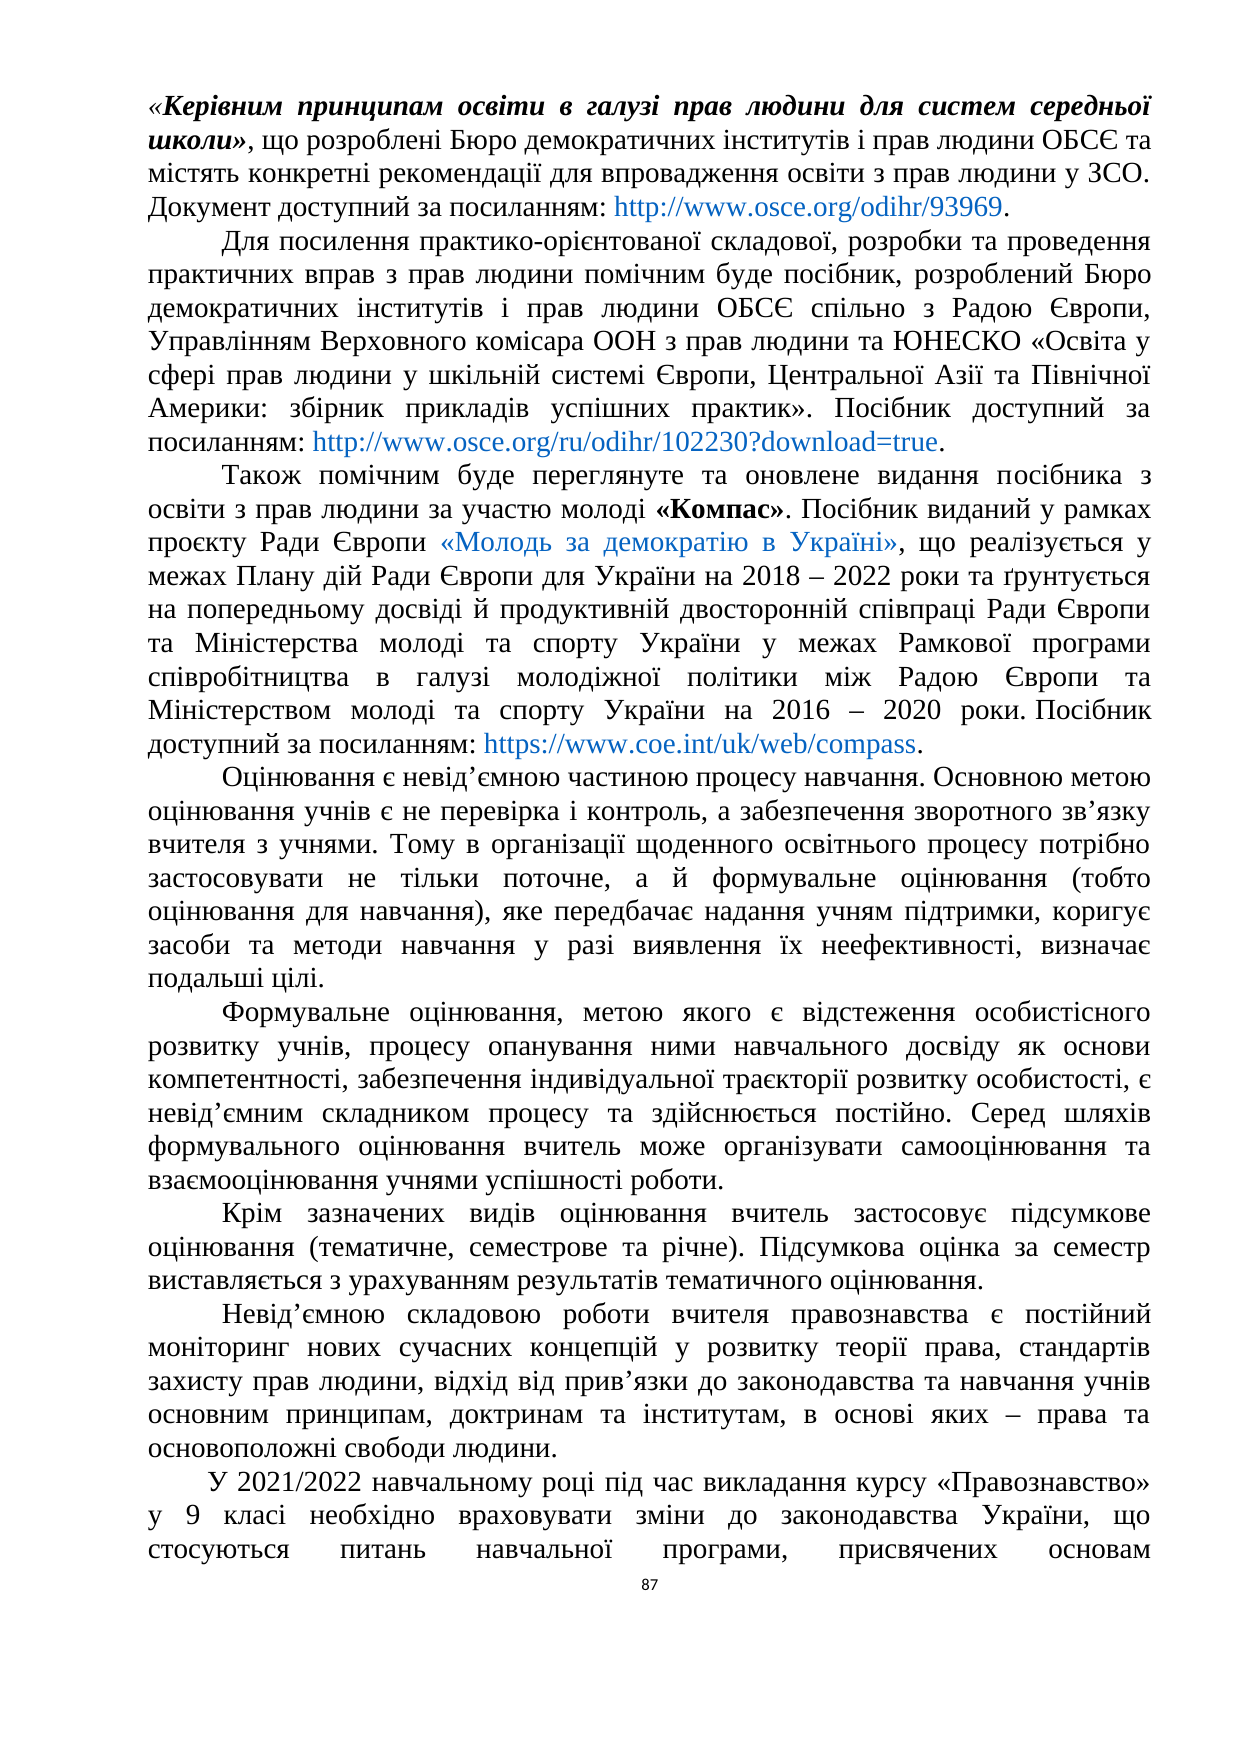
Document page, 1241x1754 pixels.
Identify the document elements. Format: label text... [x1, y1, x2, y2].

text Для посилення практико-орієнтованої складової, розробки та проведення практичних вправ з прав людини помічним буде посібник, розроблений Бюро демократичних інститутів і прав людини ОБСЄ спільно з Радою Європи, Управлінням Верховного комісара ООН з прав людини та ЮНЕСКО «Освіта у сфері прав людини у шкільній системі Європи, Центральної Азії та Північної Америки: збірник прикладів успішних практик». Посібник доступний за посиланням: http://www.osce.org/ru/odihr/102230?download=true. [148, 223, 1152, 457]
text Крім зазначених видів оцінювання вчитель застосовує підсумкове оцінювання (тематичне, семестрове та річне). Підсумкова оцінка за семестр виставляється з урахуванням результатів тематичного оцінювання. [148, 1195, 1152, 1296]
text Також помічним буде переглянуте та оновлене видання посібника з освіти з прав людини за участю молоді «Компас». Посібник виданий у рамках проєкту Ради Європи «Молодь за демократію в Україні», що реалізується у межах Плану дій Ради Європи для України на 2018 – 2022 роки та ґрунтується на попередньому досвіді й продуктивній двосторонній співпраці Ради Європи та Міністерства молоді та спорту України у межах Рамкової програми співробітництва в галузі молодіжної політики між Радою Європи та Міністерством молоді та спорту України на 2016 – 2020 роки. Посібник доступний за посиланням: https://www.coe.int/uk/web/compass. [148, 457, 1152, 759]
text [148, 1464, 1152, 1564]
text Невід’ємною складовою роботи вчителя правознавства є постійний моніторинг нових сучасних концепцій у розвитку теорії права, стандартів захисту прав людини, відхід від прив’язки до законодавства та навчання учнів основним принципам, доктринам та інститутам, в основі яких – права та основоположні свободи людини. [148, 1296, 1152, 1464]
text Оцінювання є невід’ємною частиною процесу навчання. Основною метою оцінювання учнів є не перевірка і контроль, а забезпечення зворотного зв’язку вчителя з учнями. Тому в організації щоденного освітнього процесу потрібно застосовувати не тільки поточне, а й формувальне оцінювання (тобто оцінювання для навчання), яке передбачає надання учням підтримки, коригує засоби та методи навчання у разі виявлення їх неефективності, визначає подальші цілі. [148, 759, 1152, 994]
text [148, 88, 1152, 223]
text Формувальне оцінювання, метою якого є відстеження особистісного розвитку учнів, процесу опанування ними навчального досвіду як основи компетентності, забезпечення індивідуальної траєкторії розвитку особистості, є невід’ємним складником процесу та здійснюється постійно. Серед шляхів формувального оцінювання вчитель може організувати самооцінювання та взаємооцінювання учнями успішності роботи. [148, 994, 1152, 1195]
